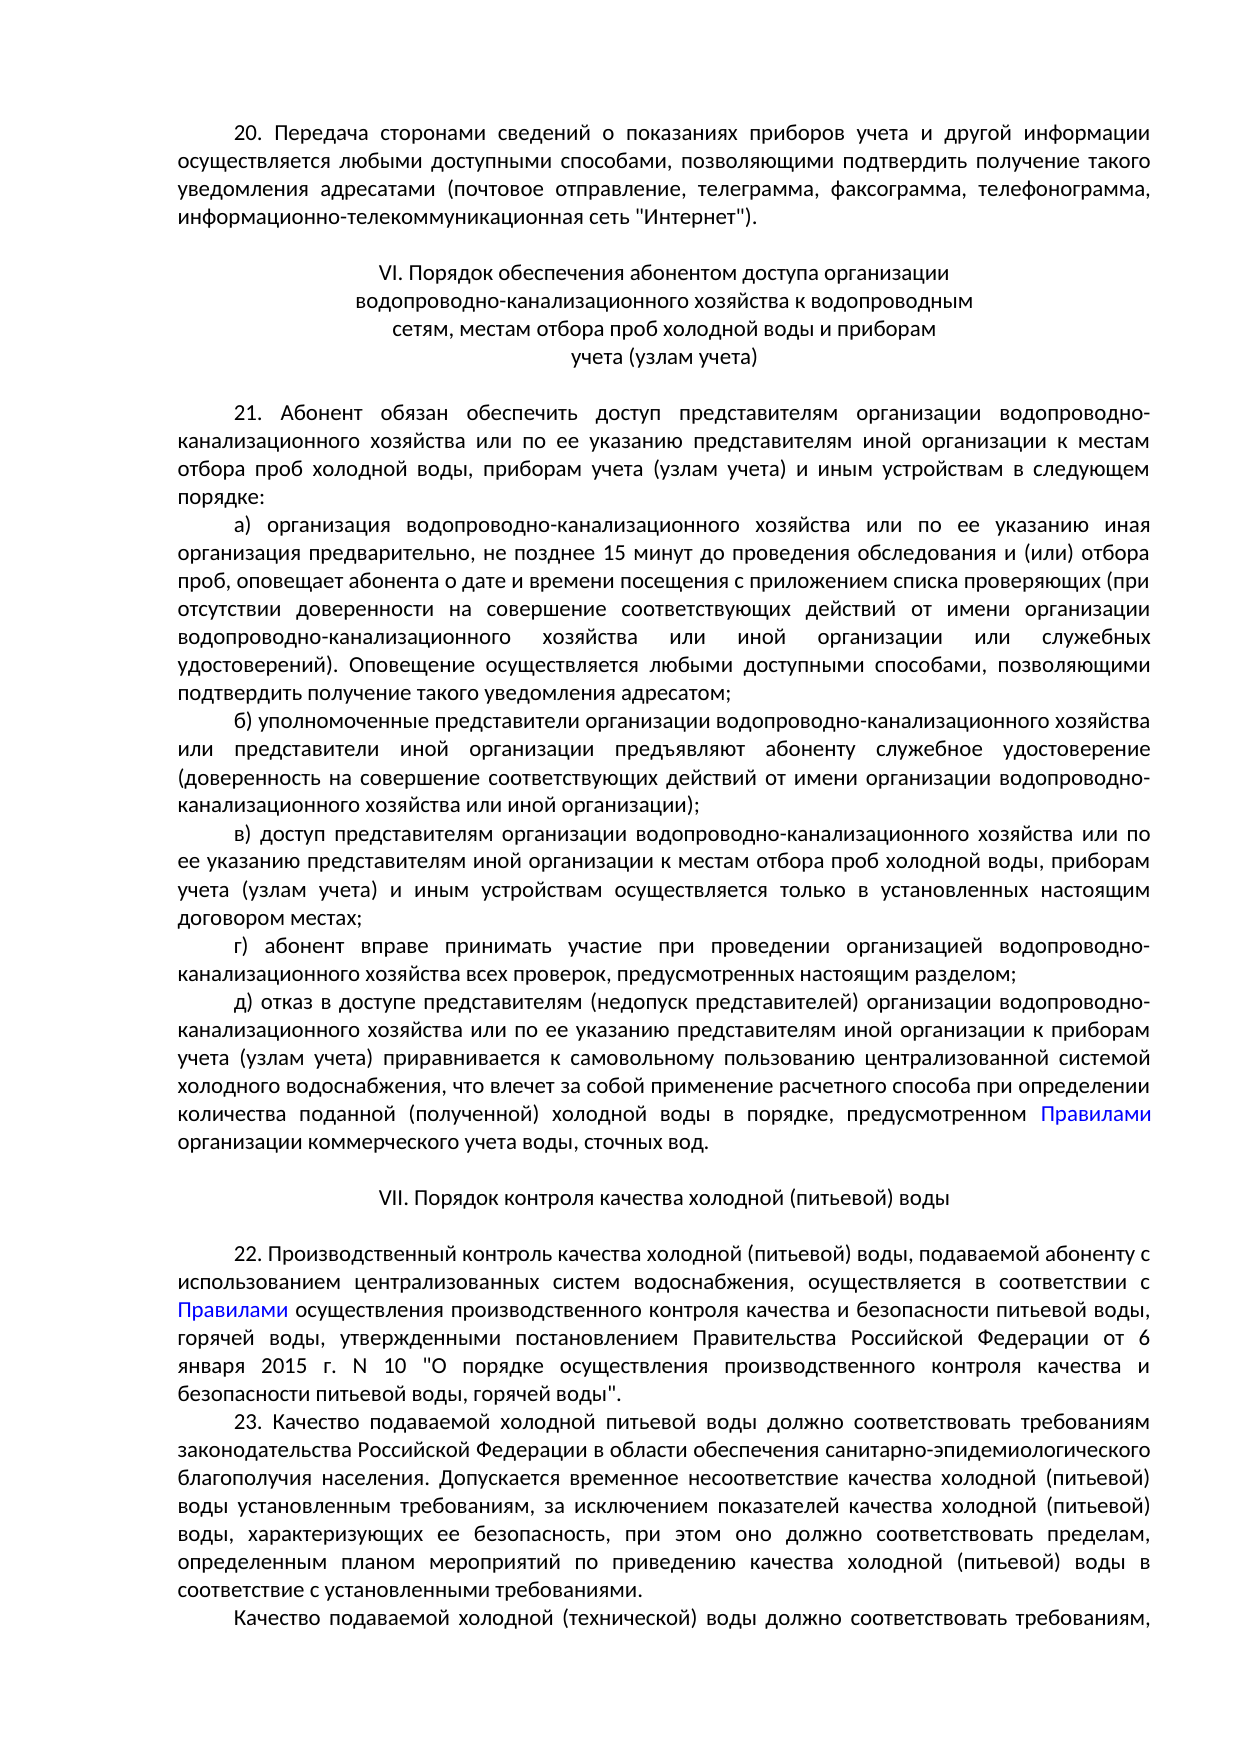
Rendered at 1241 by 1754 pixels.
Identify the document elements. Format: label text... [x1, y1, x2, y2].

text б) уполномоченные представители организации водопроводно-канализационного хозяйства или представители иной организации предъявляют абоненту служебное удостоверение (доверенность на совершение соответствующих действий от имени организации водопроводно-канализационного хозяйства или иной организации); [177, 707, 1152, 819]
text VI. Порядок обеспечения абонентом доступа организации [177, 258, 1152, 286]
text водопроводно-канализационного хозяйства к водопроводным [177, 286, 1152, 314]
text в) доступ представителям организации водопроводно-канализационного хозяйства или по ее указанию представителям иной организации к местам отбора проб холодной воды, приборам учета (узлам учета) и иным устройствам осуществляется только в установленных настоящим договором местах; [177, 819, 1152, 931]
text VII. Порядок контроля качества холодной (питьевой) воды [177, 1183, 1152, 1211]
text сетям, местам отбора проб холодной воды и приборам [177, 314, 1152, 342]
text 22. Производственный контроль качества холодной (питьевой) воды, подаваемой абоненту с использованием централизованных систем водоснабжения, осуществляется в соответствии с Правилами осуществления производственного контроля качества и безопасности питьевой воды, горячей воды, утвержденными постановлением Правительства Российской Федерации от 6 января 2015 г. N 10 "О порядке осуществления производственного контроля качества и безопасности питьевой воды, горячей воды". [177, 1239, 1152, 1407]
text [177, 1603, 1152, 1631]
text 23. Качество подаваемой холодной питьевой воды должно соответствовать требованиям законодательства Российской Федерации в области обеспечения санитарно-эпидемиологического благополучия населения. Допускается временное несоответствие качества холодной (питьевой) воды установленным требованиям, за исключением показателей качества холодной (питьевой) воды, характеризующих ее безопасность, при этом оно должно соответствовать пределам, определенным планом мероприятий по приведению качества холодной (питьевой) воды в соответствие с установленными требованиями. [177, 1407, 1152, 1603]
text д) отказ в доступе представителям (недопуск представителей) организации водопроводно-канализационного хозяйства или по ее указанию представителям иной организации к приборам учета (узлам учета) приравнивается к самовольному пользованию централизованной системой холодного водоснабжения, что влечет за собой применение расчетного способа при определении количества поданной (полученной) холодной воды в порядке, предусмотренном Правилами организации коммерческого учета воды, сточных вод. [177, 987, 1152, 1155]
text а) организация водопроводно-канализационного хозяйства или по ее указанию иная организация предварительно, не позднее 15 минут до проведения обследования и (или) отбора проб, оповещает абонента о дате и времени посещения с приложением списка проверяющих (при отсутствии доверенности на совершение соответствующих действий от имени организации водопроводно-канализационного хозяйства или иной организации или служебных удостоверений). Оповещение осуществляется любыми доступными способами, позволяющими подтвердить получение такого уведомления адресатом; [177, 510, 1152, 707]
text 20. Передача сторонами сведений о показаниях приборов учета и другой информации осуществляется любыми доступными способами, позволяющими подтвердить получение такого уведомления адресатами (почтовое отправление, телеграмма, факсограмма, телефонограмма, информационно-телекоммуникационная сеть "Интернет"). [177, 118, 1152, 230]
text учета (узлам учета) [177, 342, 1152, 370]
text 21. Абонент обязан обеспечить доступ представителям организации водопроводно-канализационного хозяйства или по ее указанию представителям иной организации к местам отбора проб холодной воды, приборам учета (узлам учета) и иным устройствам в следующем порядке: [177, 398, 1152, 510]
text г) абонент вправе принимать участие при проведении организацией водопроводно-канализационного хозяйства всех проверок, предусмотренных настоящим разделом; [177, 931, 1152, 987]
